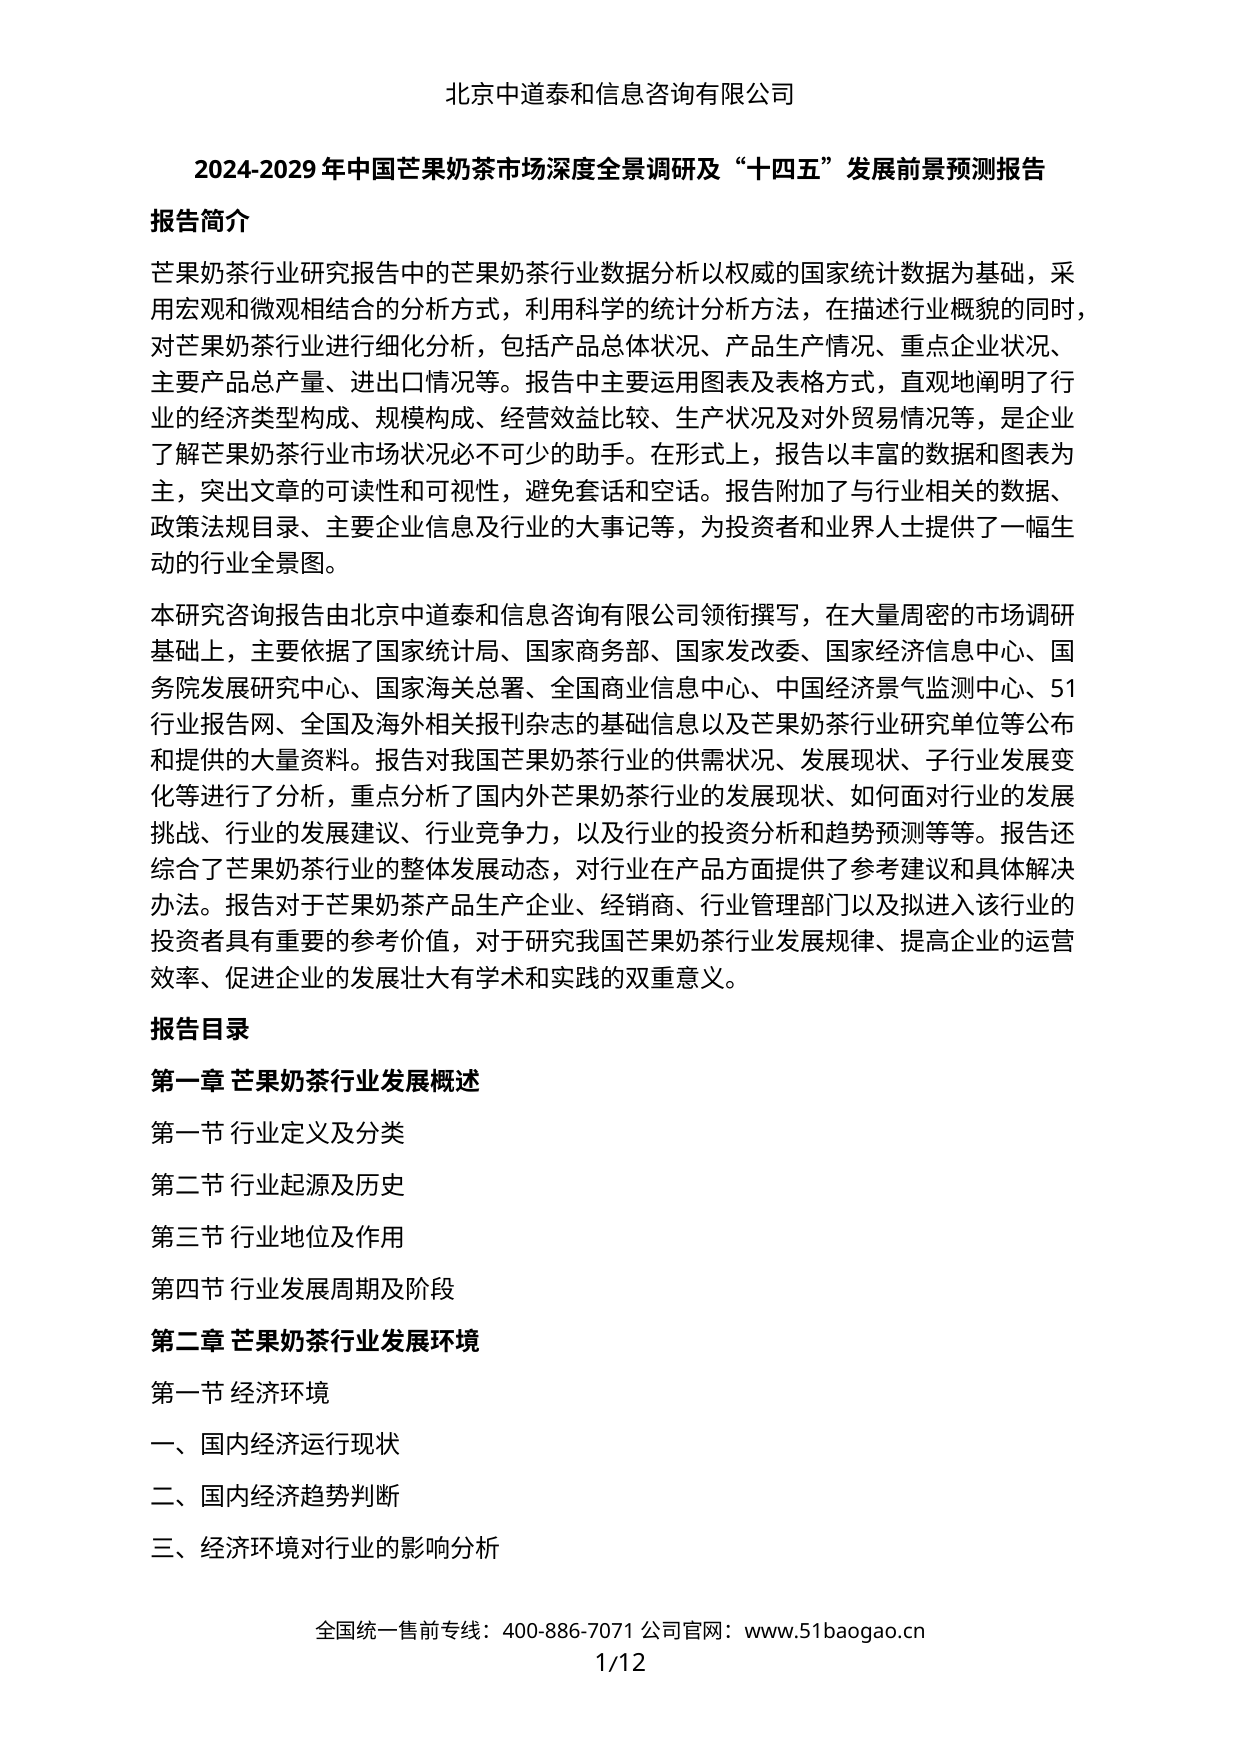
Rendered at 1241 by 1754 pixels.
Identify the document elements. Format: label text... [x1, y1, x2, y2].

text 第四节 行业发展周期及阶段 [150, 1269, 1090, 1306]
text 第二节 行业起源及历史 [150, 1166, 1090, 1202]
text 本研究咨询报告由北京中道泰和信息咨询有限公司领衔撰写，在大量周密的市场调研基础上，主要依据了国家统计局、国家商务部、国家发改委、国家经济信息中心、国务院发展研究中心、国家海关总署、全国商业信息中心、中国经济景气监测中心、51行业报告网、全国及海外相关报刊杂志的基础信息以及芒果奶茶行业研究单位等公布和提供的大量资料。报告对我国芒果奶茶行业的供需状况、发展现状、子行业发展变化等进行了分析，重点分析了国内外芒果奶茶行业的发展现状、如何面对行业的发展挑战、行业的发展建议、行业竞争力，以及行业的投资分析和趋势预测等等。报告还综合了芒果奶茶行业的整体发展动态，对行业在产品方面提供了参考建议和具体解决办法。报告对于芒果奶茶产品生产企业、经销商、行业管理部门以及拟进入该行业的投资者具有重要的参考价值，对于研究我国芒果奶茶行业发展规律、提高企业的运营效率、促进企业的发展壮大有学术和实践的双重意义。 [150, 596, 1090, 994]
text 第一章 芒果奶茶行业发展概述 [150, 1062, 1090, 1098]
text 第二章 芒果奶茶行业发展环境 [150, 1321, 1090, 1357]
text 第一节 经济环境 [150, 1373, 1090, 1409]
text 报告简介 [150, 202, 1090, 238]
text 2024-2029年中国芒果奶茶市场深度全景调研及“十四五”发展前景预测报告 [150, 150, 1090, 186]
text 报告目录 [150, 1010, 1090, 1046]
text 三、经济环境对行业的影响分析 [150, 1529, 1090, 1565]
text 第三节 行业地位及作用 [150, 1217, 1090, 1254]
text 一、国内经济运行现状 [150, 1425, 1090, 1461]
text 二、国内经济趋势判断 [150, 1477, 1090, 1513]
text 芒果奶茶行业研究报告中的芒果奶茶行业数据分析以权威的国家统计数据为基础，采用宏观和微观相结合的分析方式，利用科学的统计分析方法，在描述行业概貌的同时，对芒果奶茶行业进行细化分析，包括产品总体状况、产品生产情况、重点企业状况、主要产品总产量、进出口情况等。报告中主要运用图表及表格方式，直观地阐明了行业的经济类型构成、规模构成、经营效益比较、生产状况及对外贸易情况等，是企业了解芒果奶茶行业市场状况必不可少的助手。在形式上，报告以丰富的数据和图表为主，突出文章的可读性和可视性，避免套话和空话。报告附加了与行业相关的数据、政策法规目录、主要企业信息及行业的大事记等，为投资者和业界人士提供了一幅生动的行业全景图。 [150, 254, 1090, 580]
text 第一节 行业定义及分类 [150, 1114, 1090, 1150]
